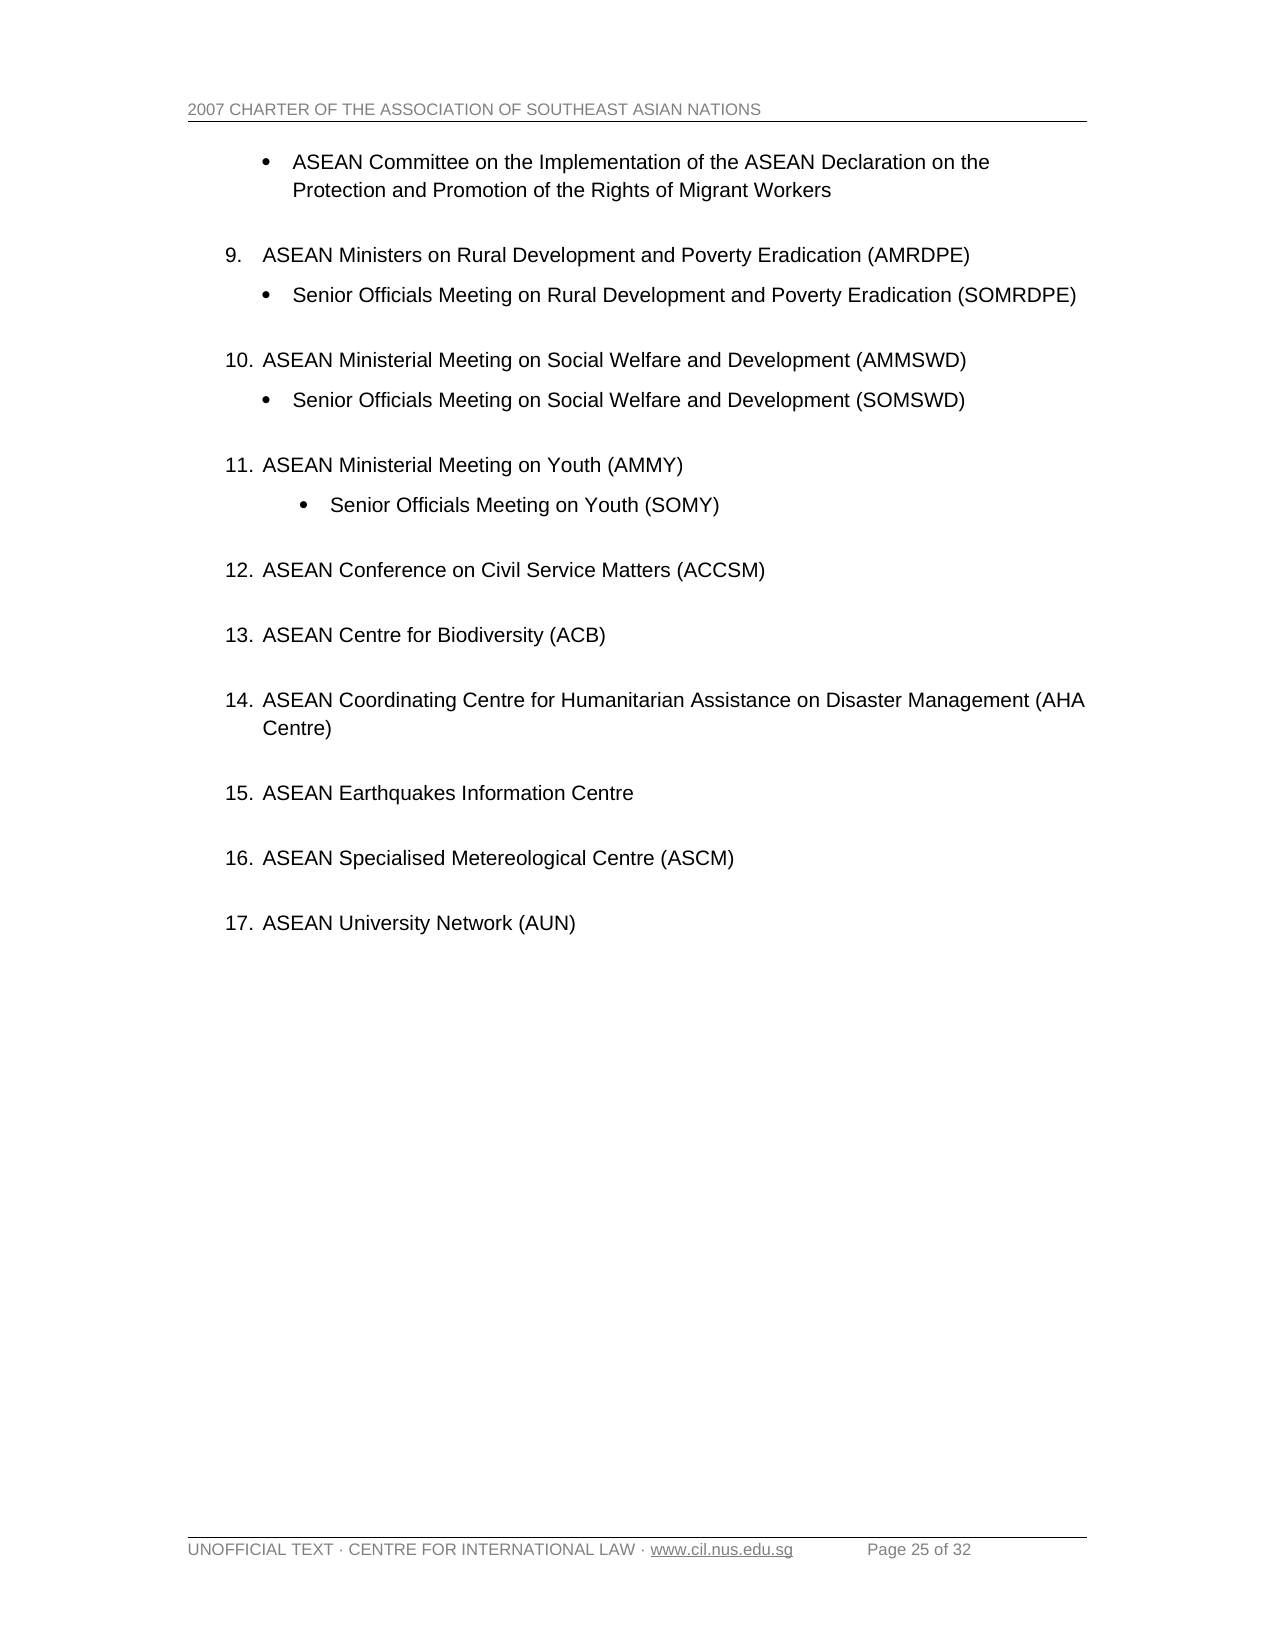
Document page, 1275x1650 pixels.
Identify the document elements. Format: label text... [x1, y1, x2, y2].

list ASEAN Specialised Metereological Centre (ASCM) [225, 845, 1087, 869]
list ASEAN Ministers on Rural Development and Poverty Eradication (AMRDPE) [225, 243, 1087, 267]
list Senior Officials Meeting on Rural Development and Poverty Eradication (SOMRDPE) [262, 283, 1087, 307]
list ASEAN Centre for Biodiversity (ACB) [225, 623, 1087, 647]
list ASEAN Ministerial Meeting on Social Welfare and Development (AMMSWD) [225, 348, 1087, 372]
list ASEAN Committee on the Implementation of the ASEAN Declaration on the Protection and Promotion of the Rights of Migrant Workers [262, 150, 1087, 202]
list ASEAN Ministerial Meeting on Youth (AMMY) [225, 453, 1087, 477]
list ASEAN Earthquakes Information Centre [225, 780, 1087, 804]
list Senior Officials Meeting on Social Welfare and Development (SOMSWD) [262, 388, 1087, 412]
list ASEAN Conference on Civil Service Matters (ACCSM) [225, 558, 1087, 582]
list Senior Officials Meeting on Youth (SOMY) [300, 493, 1087, 517]
list ASEAN Coordinating Centre for Humanitarian Assistance on Disaster Management (AHA Centre) [225, 688, 1087, 739]
list ASEAN University Network (AUN) [225, 910, 1087, 934]
